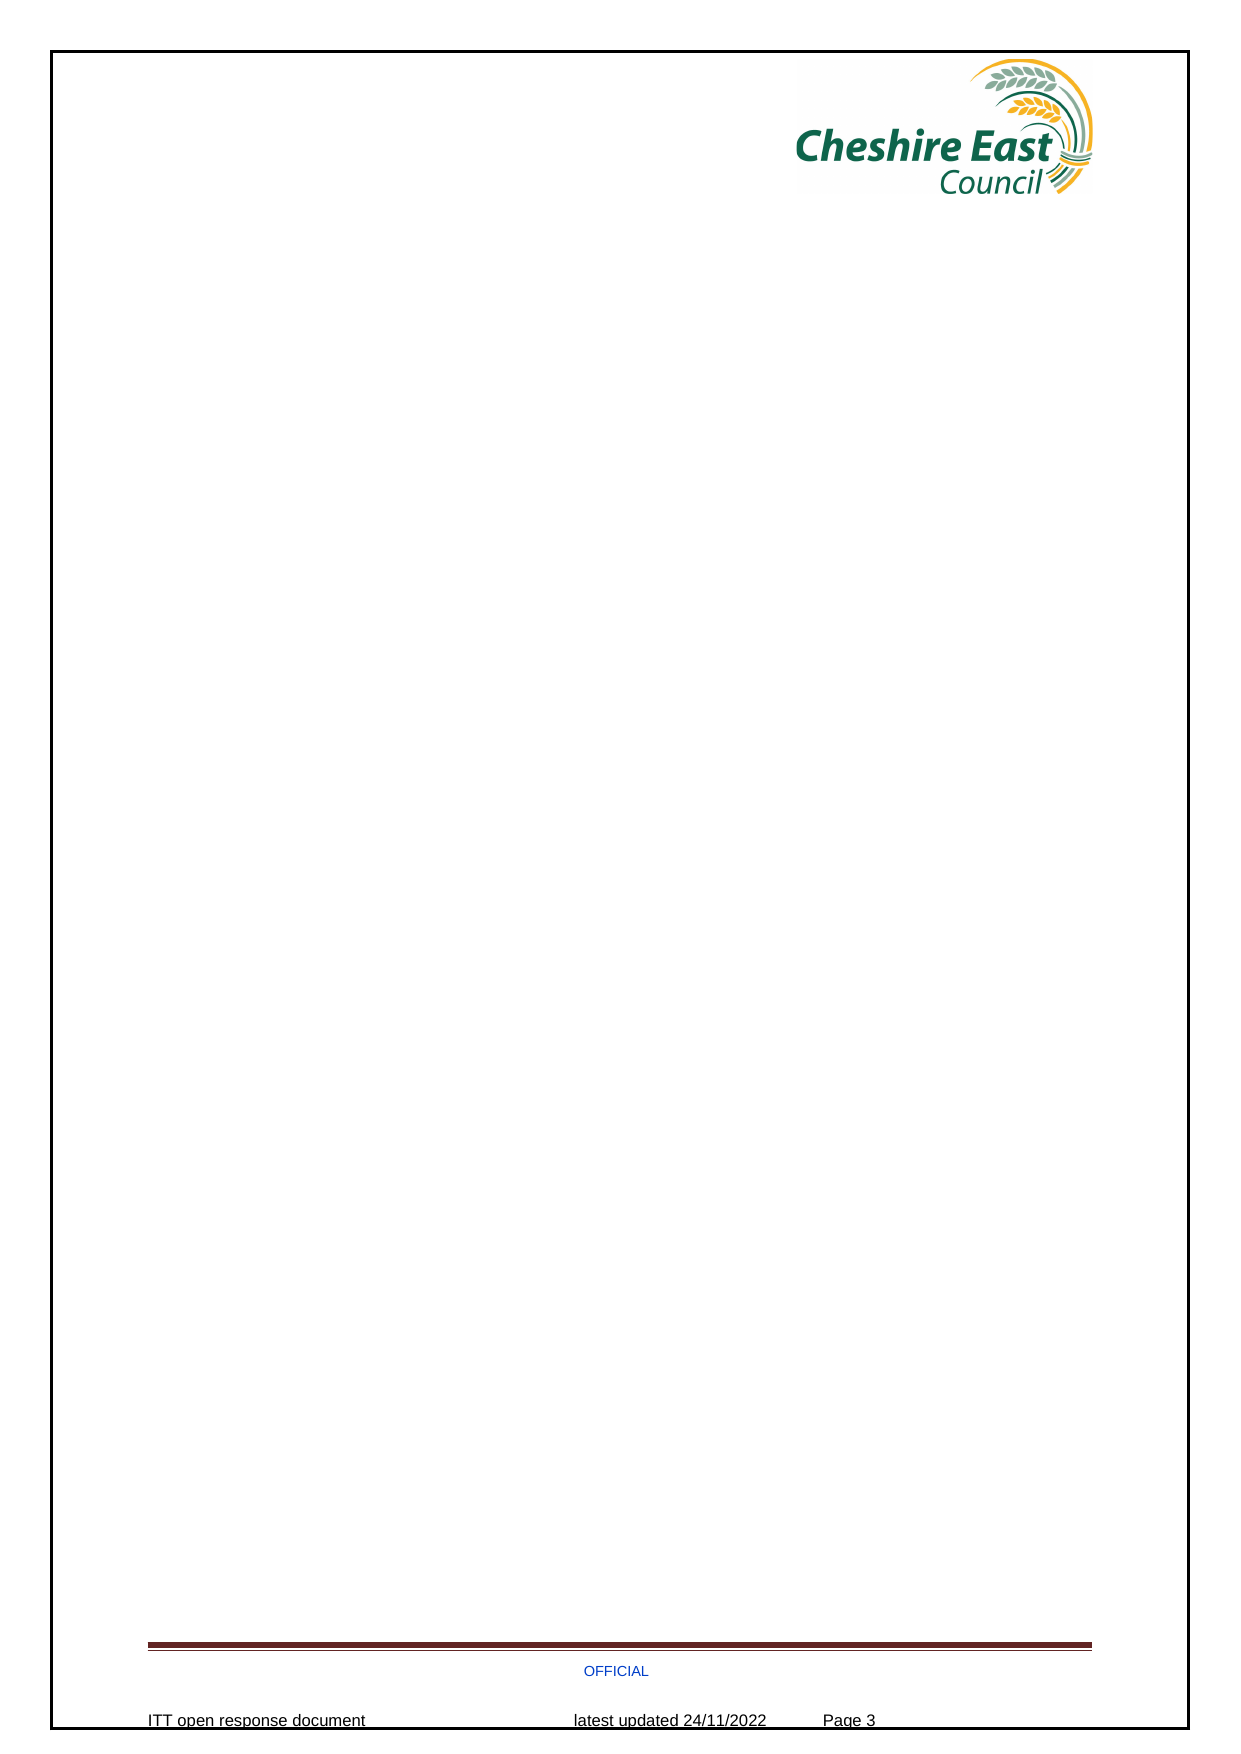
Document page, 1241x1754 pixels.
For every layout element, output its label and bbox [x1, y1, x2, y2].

picture [796, 59, 1093, 194]
